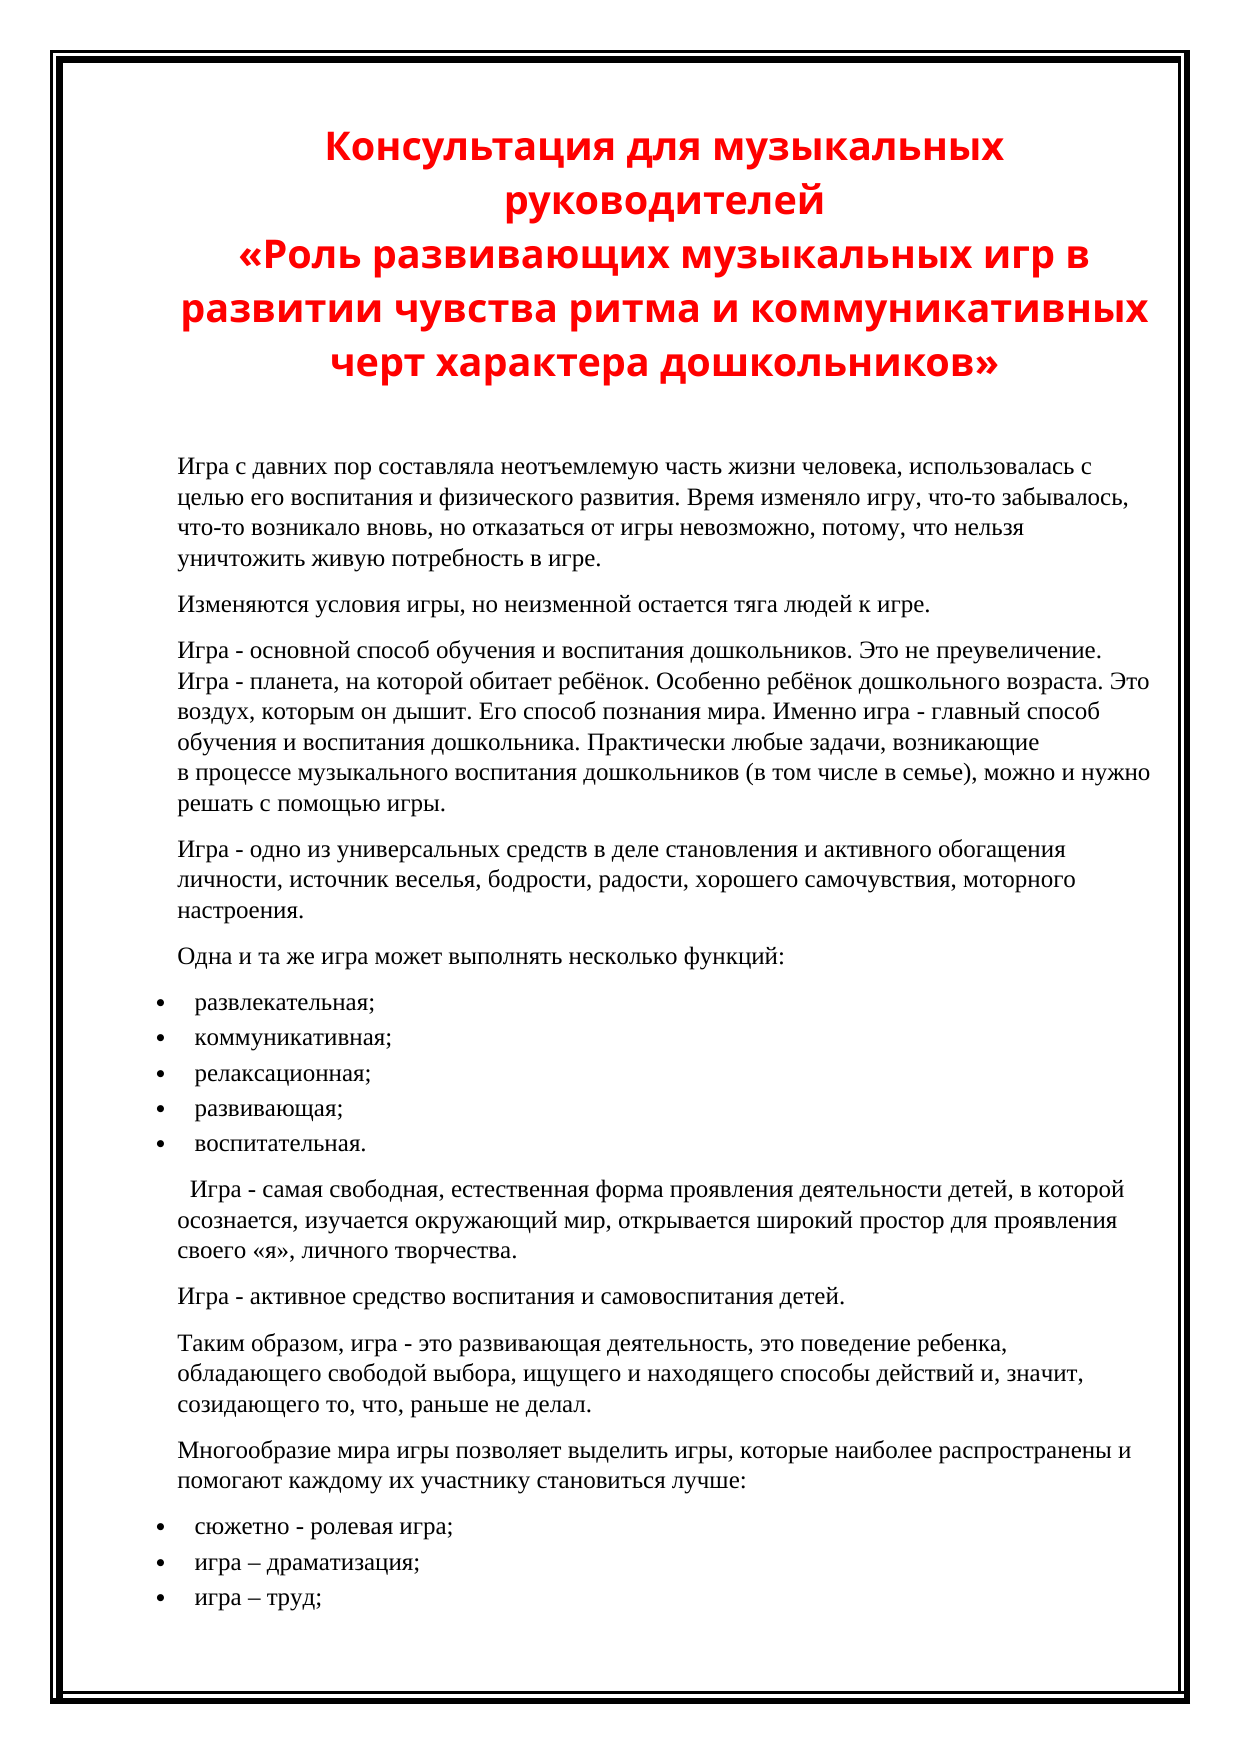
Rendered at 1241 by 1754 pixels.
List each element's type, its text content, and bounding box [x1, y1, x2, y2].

list развивающая; [157, 1091, 1152, 1122]
text Многообразие мира игры позволяет выделить игры, которые наиболее распространены и помогают каждому их участнику становиться лучше: [177, 1433, 1152, 1494]
text Консультация для музыкальных руководителей «Роль развивающих музыкальных игр в развитии чувства ритма и коммуникативных черт характера дошкольников» [177, 118, 1152, 388]
list игра – труд; [157, 1580, 1152, 1611]
text Изменяются условия игры, но неизменной остается тяга людей к игре. [177, 587, 1152, 618]
text Игра с давних пор составляла неотъемлемую часть жизни человека, использовалась с целью его воспитания и физического развития. Время изменяло игру, что-то забывалось, что-то возникало вновь, но отказаться от игры невозможно, потому, что нельзя уничтожить живую потребность в игре. [177, 449, 1152, 572]
list игра – драматизация; [157, 1545, 1152, 1575]
list релаксационная; [157, 1056, 1152, 1086]
text Игра - самая свободная, естественная форма проявления деятельности детей, в которой осознается, изучается окружающий мир, открывается широкий простор для проявления своего «я», личного творчества. [177, 1172, 1152, 1264]
text Игра - одно из универсальных средств в деле становления и активного обогащения личности, источник веселья, бодрости, радости, хорошего самочувствия, моторного настроения. [177, 832, 1152, 924]
list сюжетно - ролевая игра; [157, 1510, 1152, 1540]
text Игра - основной способ обучения и воспитания дошкольников. Это не преувеличение. Игра - планета, на которой обитает ребёнок. Особенно ребёнок дошкольного возраста. Это воздух, которым он дышит. Его способ познания мира. Именно игра - главный способ обучения и воспитания дошкольника. Практически любые задачи, возникающие в процессе музыкального воспитания дошкольников (в том числе в семье), можно и нужно решать с помощью игры. [177, 633, 1152, 817]
list коммуникативная; [157, 1021, 1152, 1051]
text Таким образом, игра - это развивающая деятельность, это поведение ребенка, обладающего свободой выбора, ищущего и находящего способы действий и, значит, созидающего то, что, раньше не делал. [177, 1326, 1152, 1417]
text Одна и та же игра может выполнять несколько функций: [177, 939, 1152, 970]
text Игра - активное средство воспитания и самовоспитания детей. [177, 1280, 1152, 1310]
list развлекательная; [157, 986, 1152, 1016]
list воспитательная. [157, 1126, 1152, 1157]
